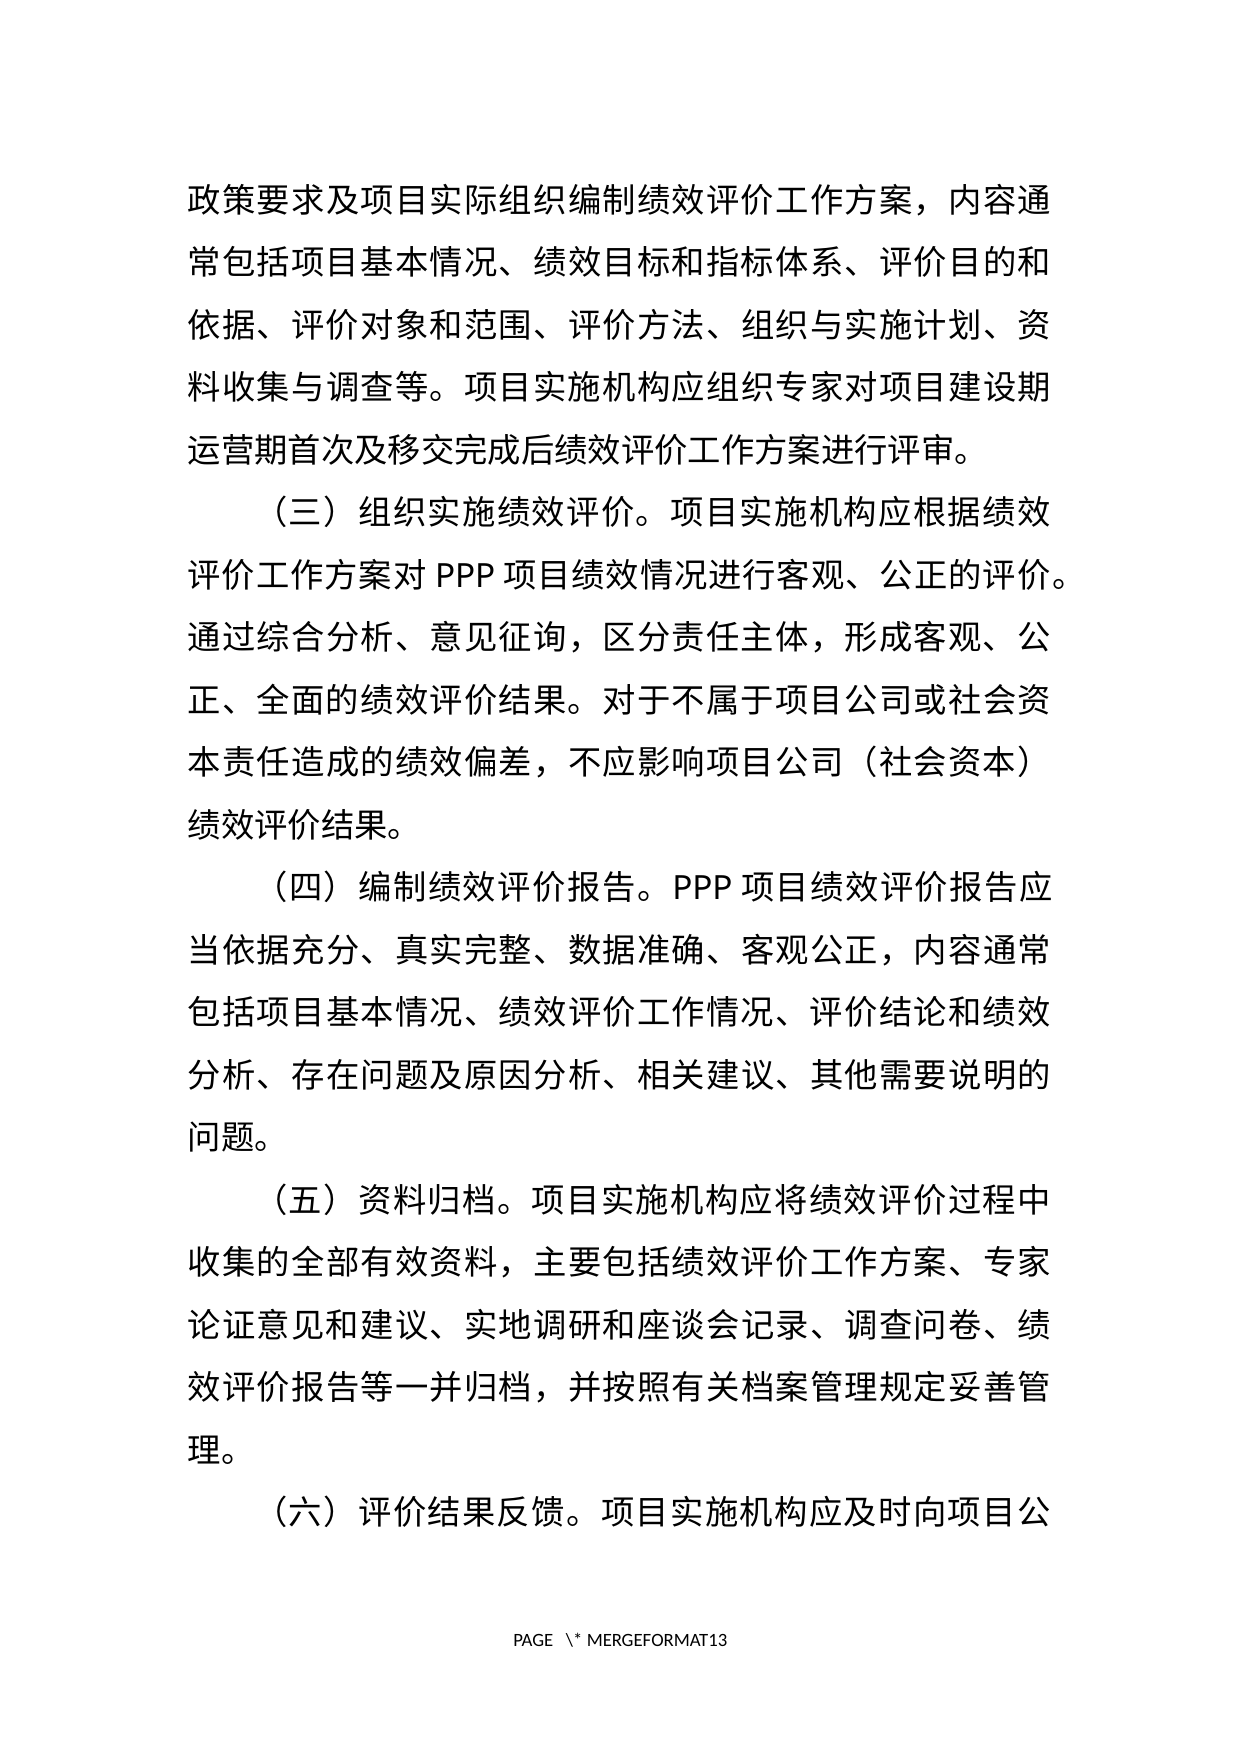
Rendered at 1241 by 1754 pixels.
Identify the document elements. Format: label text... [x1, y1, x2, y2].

text （四）编制绩效评价报告。PPP项目绩效评价报告应当依据充分、真实完整、数据准确、客观公正，内容通常包括项目基本情况、绩效评价工作情况、评价结论和绩效分析、存在问题及原因分析、相关建议、其他需要说明的问题。 [187, 849, 1053, 1162]
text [187, 1474, 1053, 1537]
text （三）组织实施绩效评价。项目实施机构应根据绩效评价工作方案对PPP项目绩效情况进行客观、公正的评价。通过综合分析、意见征询，区分责任主体，形成客观、公正、全面的绩效评价结果。对于不属于项目公司或社会资本责任造成的绩效偏差，不应影响项目公司（社会资本）绩效评价结果。 [187, 474, 1053, 849]
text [187, 162, 1053, 474]
text （五）资料归档。项目实施机构应将绩效评价过程中收集的全部有效资料，主要包括绩效评价工作方案、专家论证意见和建议、实地调研和座谈会记录、调查问卷、绩效评价报告等一并归档，并按照有关档案管理规定妥善管理。 [187, 1162, 1053, 1474]
